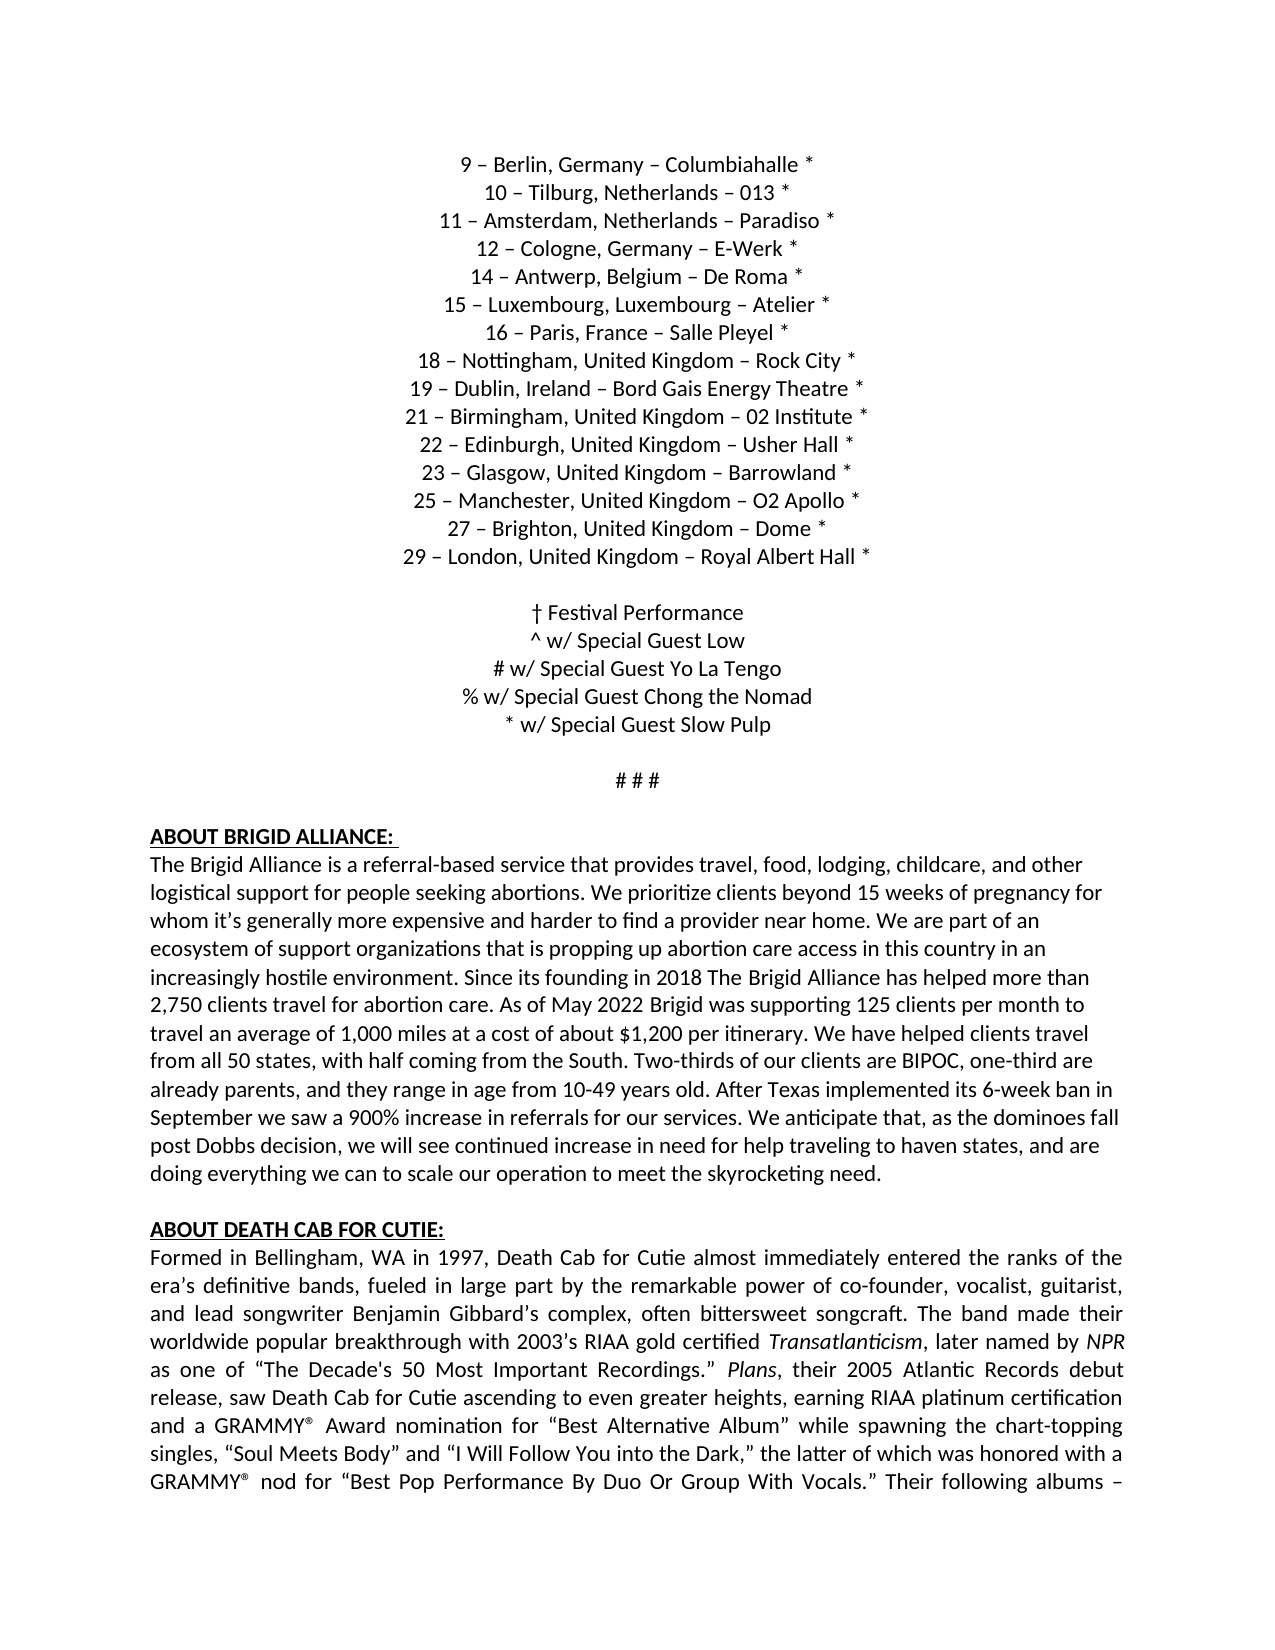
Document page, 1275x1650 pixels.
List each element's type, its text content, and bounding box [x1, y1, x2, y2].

text % w/ Special Guest Chong the Nomad [150, 682, 1125, 710]
text # # # [150, 766, 1125, 794]
text 29 – London, United Kingdom – Royal Albert Hall * [150, 542, 1125, 570]
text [150, 1243, 1125, 1495]
text 25 – Manchester, United Kingdom – O2 Apollo * [150, 486, 1125, 514]
text # w/ Special Guest Yo La Tengo [150, 654, 1125, 682]
text 21 – Birmingham, United Kingdom – 02 Institute * [150, 402, 1125, 430]
text * w/ Special Guest Slow Pulp [150, 710, 1125, 738]
text 15 – Luxembourg, Luxembourg – Atelier * [150, 290, 1125, 318]
text 11 – Amsterdam, Netherlands – Paradiso * [150, 206, 1125, 234]
text 19 – Dublin, Ireland – Bord Gais Energy Theatre * [150, 374, 1125, 402]
text ^ w/ Special Guest Low [150, 626, 1125, 654]
text 27 – Brighton, United Kingdom – Dome * [150, 514, 1125, 542]
text 10 – Tilburg, Netherlands – 013 * [150, 178, 1125, 206]
text † Festival Performance [150, 598, 1125, 626]
text 23 – Glasgow, United Kingdom – Barrowland * [150, 458, 1125, 486]
text ABOUT DEATH CAB FOR CUTIE: [150, 1215, 1125, 1243]
text The Brigid Alliance is a referral-based service that provides travel, food, lodging, childcare, and other logistical support for people seeking abortions. We prioritize clients beyond 15 weeks of pregnancy for whom it’s generally more expensive and harder to find a provider near home. We are part of an ecosystem of support organizations that is propping up abortion care access in this country in an increasingly hostile environment. Since its founding in 2018 The Brigid Alliance has helped more than 2,750 clients travel for abortion care. As of May 2022 Brigid was supporting 125 clients per month to travel an average of 1,000 miles at a cost of about $1,200 per itinerary. We have helped clients travel from all 50 states, with half coming from the South. Two-thirds of our clients are BIPOC, one-third are already parents, and they range in age from 10-49 years old. After Texas implemented its 6-week ban in September we saw a 900% increase in referrals for our services. We anticipate that, as the dominoes fall post Dobbs decision, we will see continued increase in need for help traveling to haven states, and are doing everything we can to scale our operation to meet the skyrocketing need. [150, 851, 1125, 1187]
text 9 – Berlin, Germany – Columbiahalle * [150, 150, 1125, 178]
text 18 – Nottingham, United Kingdom – Rock City * [150, 346, 1125, 374]
text 12 – Cologne, Germany – E-Werk * [150, 234, 1125, 262]
text ABOUT BRIGID ALLIANCE: [150, 822, 1125, 851]
text 16 – Paris, France – Salle Pleyel * [150, 318, 1125, 346]
text 14 – Antwerp, Belgium – De Roma * [150, 262, 1125, 290]
text 22 – Edinburgh, United Kingdom – Usher Hall * [150, 430, 1125, 458]
